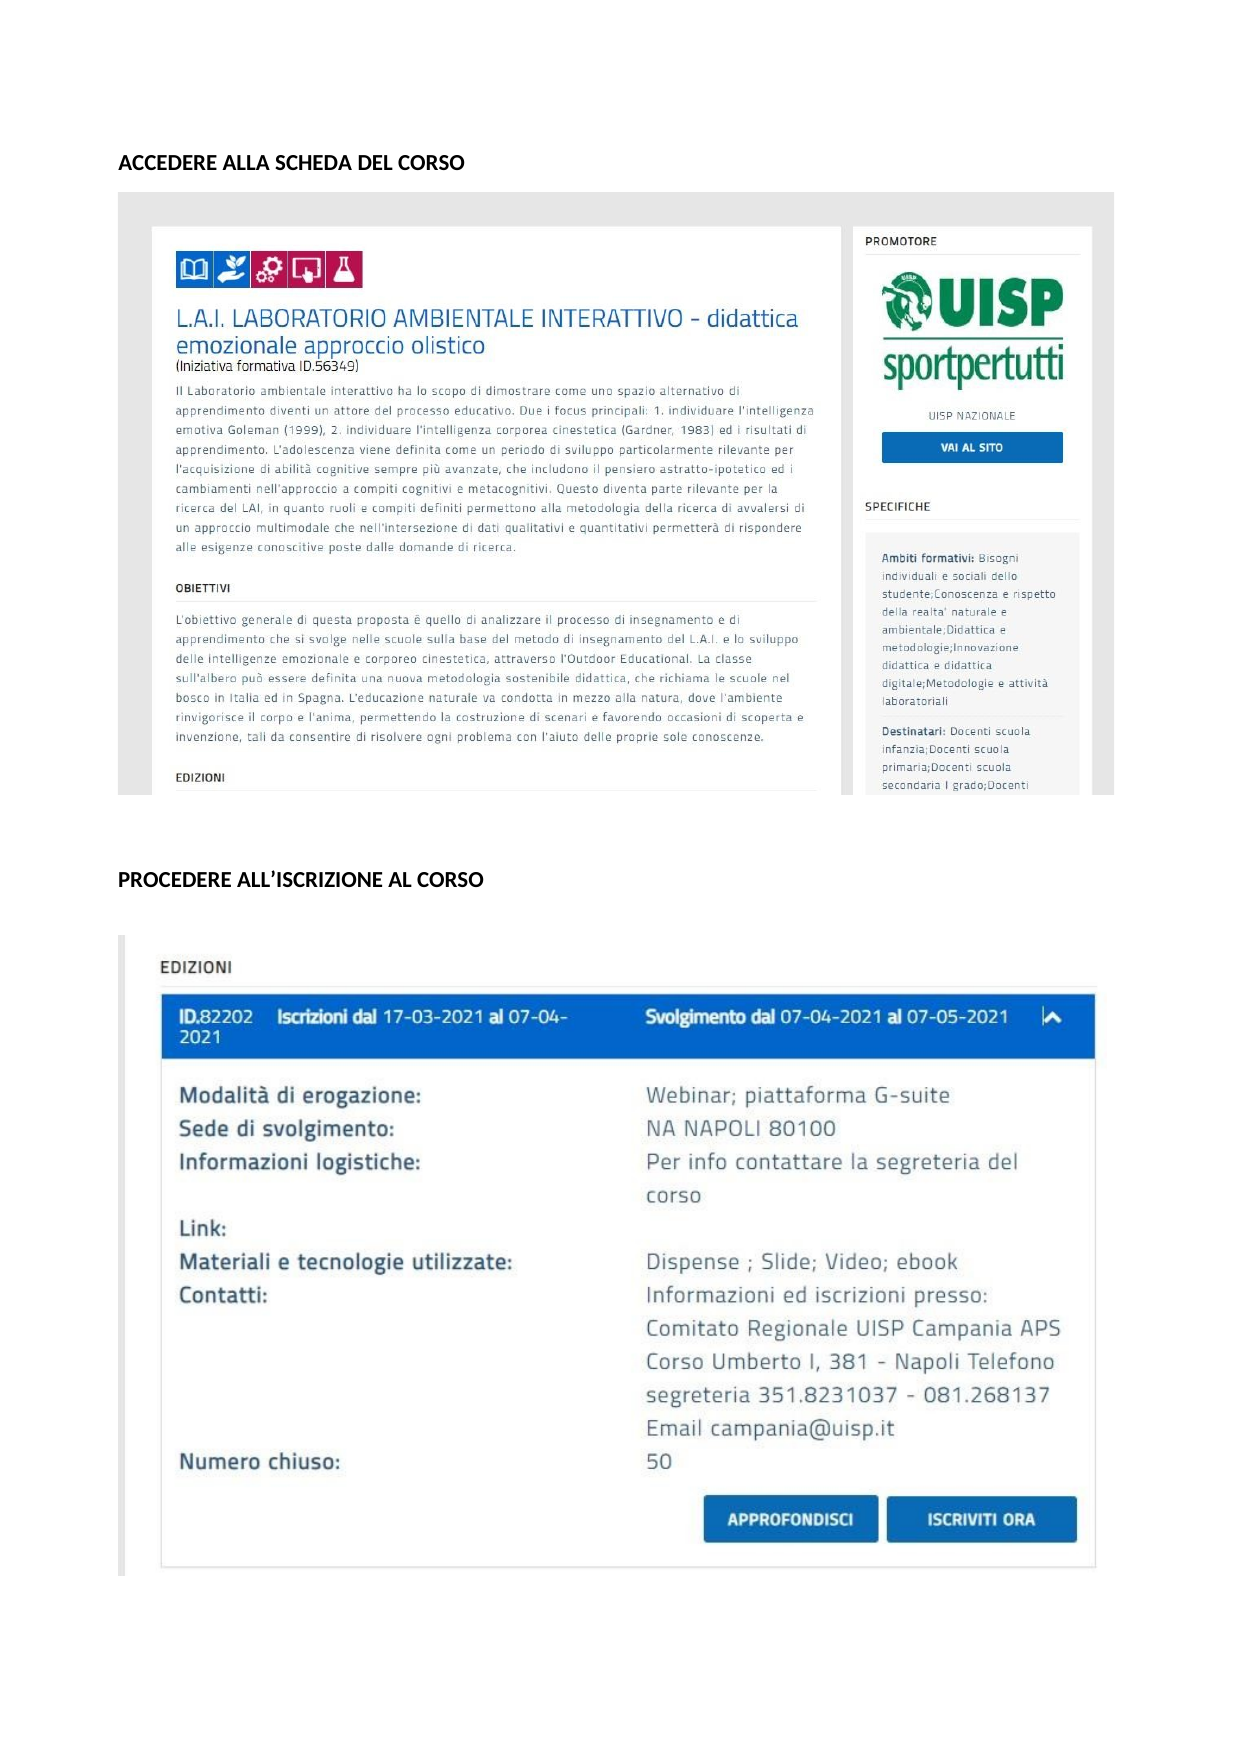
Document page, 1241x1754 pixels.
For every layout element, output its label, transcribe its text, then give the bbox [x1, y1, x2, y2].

picture [117, 192, 1115, 795]
picture [118, 935, 1108, 1576]
text PROCEDERE ALL’ISCRIZIONE AL CORSO [118, 865, 1144, 893]
